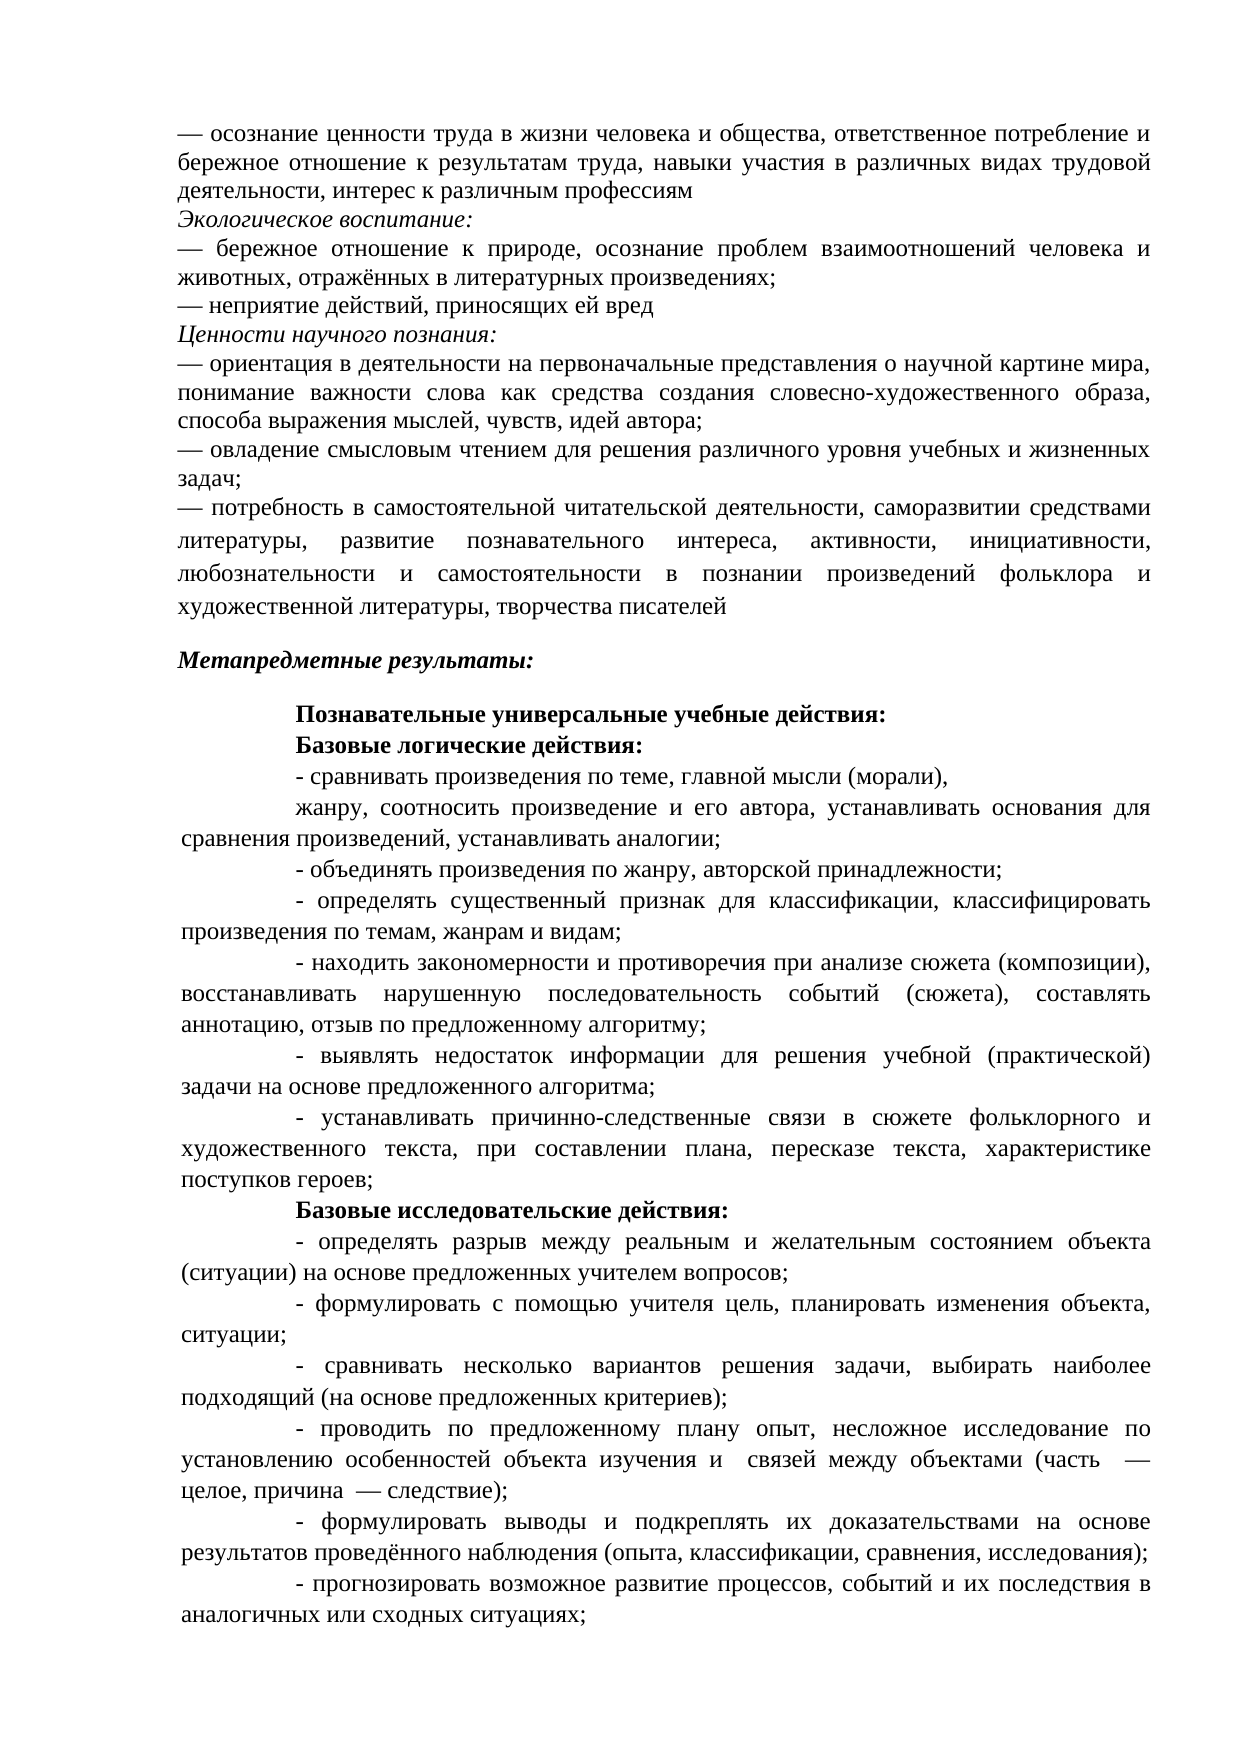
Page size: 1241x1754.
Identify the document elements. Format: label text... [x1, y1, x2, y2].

text — овладение смысловым чтением для решения различного уровня учебных и жизненных задач; [177, 434, 1152, 492]
text Экологическое воспитание: [177, 204, 1152, 233]
text — ориентация в деятельности на первоначальные представления о научной картине мира, понимание важности слова как средства создания словесно-художественного образа, способа выражения мыслей, чувств, идей автора; [177, 348, 1152, 434]
text Познавательные универсальные учебные действия: [181, 699, 1152, 727]
text Метапредметные результаты: [177, 645, 1152, 673]
text - определять существенный признак для классификации, классифицировать произведения по темам, жанрам и видам; [181, 885, 1152, 945]
text - выявлять недостаток информации для решения учебной (практической) задачи на основе предложенного алгоритма; [181, 1040, 1152, 1100]
text — осознание ценности труда в жизни человека и общества, ответственное потребление и бережное отношение к результатам труда, навыки участия в различных видах трудовой деятельности, интерес к различным профессиям [177, 118, 1152, 204]
text Базовые исследовательские действия: [181, 1195, 1152, 1224]
text - сравнивать несколько вариантов решения задачи, выбирать наиболее подходящий (на основе предложенных критериев); [181, 1351, 1152, 1410]
text - находить закономерности и противоречия при анализе сюжета (композиции), восстанавливать нарушенную последовательность событий (сюжета), составлять аннотацию, отзыв по предложенному алгоритму; [181, 947, 1152, 1038]
text - определять разрыв между реальным и желательным состоянием объекта (ситуации) на основе предложенных учителем вопросов; [181, 1226, 1152, 1286]
text - устанавливать причинно-следственные связи в сюжете фольклорного и художественного текста, при составлении плана, пересказе текста, характеристике поступков героев; [181, 1102, 1152, 1193]
text жанру, соотносить произведение и его автора, устанавливать основания для сравнения произведений, устанавливать аналогии; [181, 792, 1152, 852]
text — бережное отношение к природе, осознание проблем взаимоотношений человека и животных, отражённых в литературных произведениях; [177, 233, 1152, 291]
text - проводить по предложенному плану опыт, несложное исследование по установлению особенностей объекта изучения и связей между объектами (часть — целое, причина — следствие); [181, 1413, 1152, 1503]
text - прогнозировать возможное развитие процессов, событий и их последствия в аналогичных или сходных ситуациях; [181, 1568, 1152, 1628]
text - формулировать выводы и подкреплять их доказательствами на основе результатов проведённого наблюдения (опыта, классификации, сравнения, исследования); [181, 1506, 1152, 1566]
text - формулировать с помощью учителя цель, планировать изменения объекта, ситуации; [181, 1288, 1152, 1348]
text — неприятие действий, приносящих ей вред [177, 291, 1152, 319]
text - объединять произведения по жанру, авторской принадлежности; [181, 854, 1152, 883]
text Ценности научного познания: [177, 319, 1152, 348]
text Базовые логические действия: [181, 730, 1152, 758]
text - сравнивать произведения по теме, главной мысли (морали), [181, 761, 1152, 789]
text — потребность в самостоятельной читательской деятельности, саморазвитии средствами литературы, развитие познавательного интереса, активности, инициативности, любознательности и самостоятельности в познании произведений фольклора и художественной литературы, творчества писателей [177, 492, 1152, 620]
